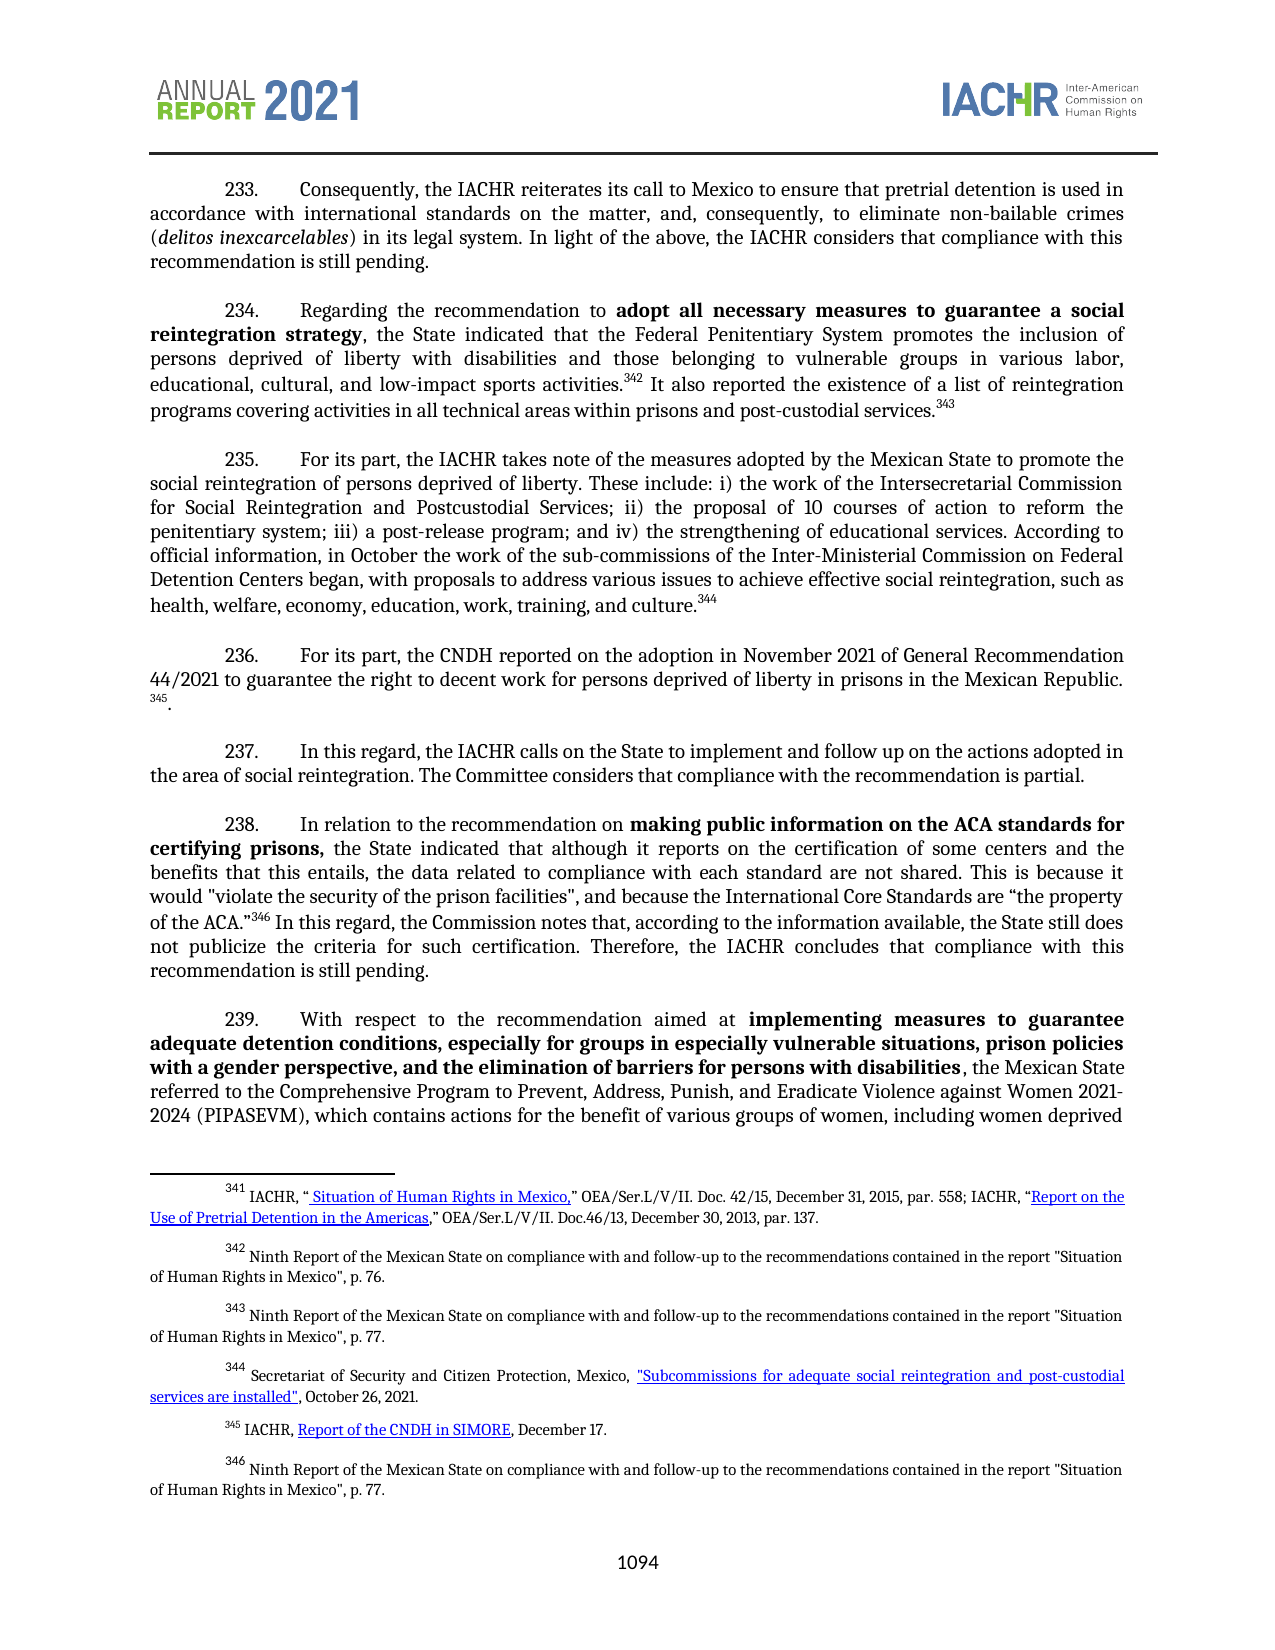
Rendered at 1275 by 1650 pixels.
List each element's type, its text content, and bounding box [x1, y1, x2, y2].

picture [150, 75, 367, 125]
list Consequently, the IACHR reiterates its call to Mexico to ensure that pretrial detention is used in accordance with international standards on the matter, and, consequently, to eliminate non-bailable crimes (delitos inexcarcelables) in its legal system. In light of the above, the IACHR considers that compliance with this recommendation is still pending. [150, 178, 1125, 273]
list In this regard, the IACHR calls on the State to implement and follow up on the actions adopted in the area of social reintegration. The Committee considers that compliance with the recommendation is partial. [150, 740, 1125, 788]
list Regarding the recommendation to adopt all necessary measures to guarantee a social reintegration strategy, the State indicated that the Federal Penitentiary System promotes the inclusion of persons deprived of liberty with disabilities and those belonging to vulnerable groups in various labor, educational, cultural, and low-impact sports activities. It also reported the existence of a list of reintegration programs covering activities in all technical areas within prisons and post-custodial services. [150, 298, 1125, 423]
list In relation to the recommendation on making public information on the ACA standards for certifying prisons, the State indicated that although it reports on the certification of some centers and the benefits that this entails, the data related to compliance with each standard are not shared. This is because it would "violate the security of the prison facilities", and because the International Core Standards are “the property of the ACA.” In this regard, the Commission notes that, according to the information available, the State still does not publicize the criteria for such certification. Therefore, the IACHR concludes that compliance with this recommendation is still pending. [150, 813, 1125, 983]
picture [935, 74, 1159, 126]
list With respect to the recommendation aimed at implementing measures to guarantee adequate detention conditions, especially for groups in especially vulnerable situations, prison policies with a gender perspective, and the elimination of barriers for persons with disabilities, the Mexican State referred to the Comprehensive Program to Prevent, Address, Punish, and Eradicate Violence against Women 2021-2024 (PIPASEVM), which contains actions for the benefit of various groups of women, including women deprived of their liberty. In addition, it reported that, in the framework of compliance with the judgment of the Inter-American Court in the Case of Women Victims of Sexual Torture in Atenco v. Mexico, the National Commission to Prevent and Eradicate Violence against Women (CONAVIM) prepared the guidelines for the organization and operations of the "Technical Support Group of the Follow-up Mechanism for Cases of Sexual Torture Committed against Women." These guidelines provide for a gender-based diagnostic assessment of sexual torture of women, with a view to developing public policies for preventing, addressing, punishing, and eradicating sexual torture. [150, 1008, 1125, 1128]
list For its part, the CNDH reported on the adoption in November 2021 of General Recommendation 44/2021 to guarantee the right to decent work for persons deprived of liberty in prisons in the Mexican Republic. . [150, 643, 1125, 715]
list For its part, the IACHR takes note of the measures adopted by the Mexican State to promote the social reintegration of persons deprived of liberty. These include: i) the work of the Intersecretarial Commission for Social Reintegration and Postcustodial Services; ii) the proposal of 10 courses of action to reform the penitentiary system; iii) a post-release program; and iv) the strengthening of educational services. According to official information, in October the work of the sub-commissions of the Inter-Ministerial Commission on Federal Detention Centers began, with proposals to address various issues to achieve effective social reintegration, such as health, welfare, economy, education, work, training, and culture. [150, 448, 1125, 618]
